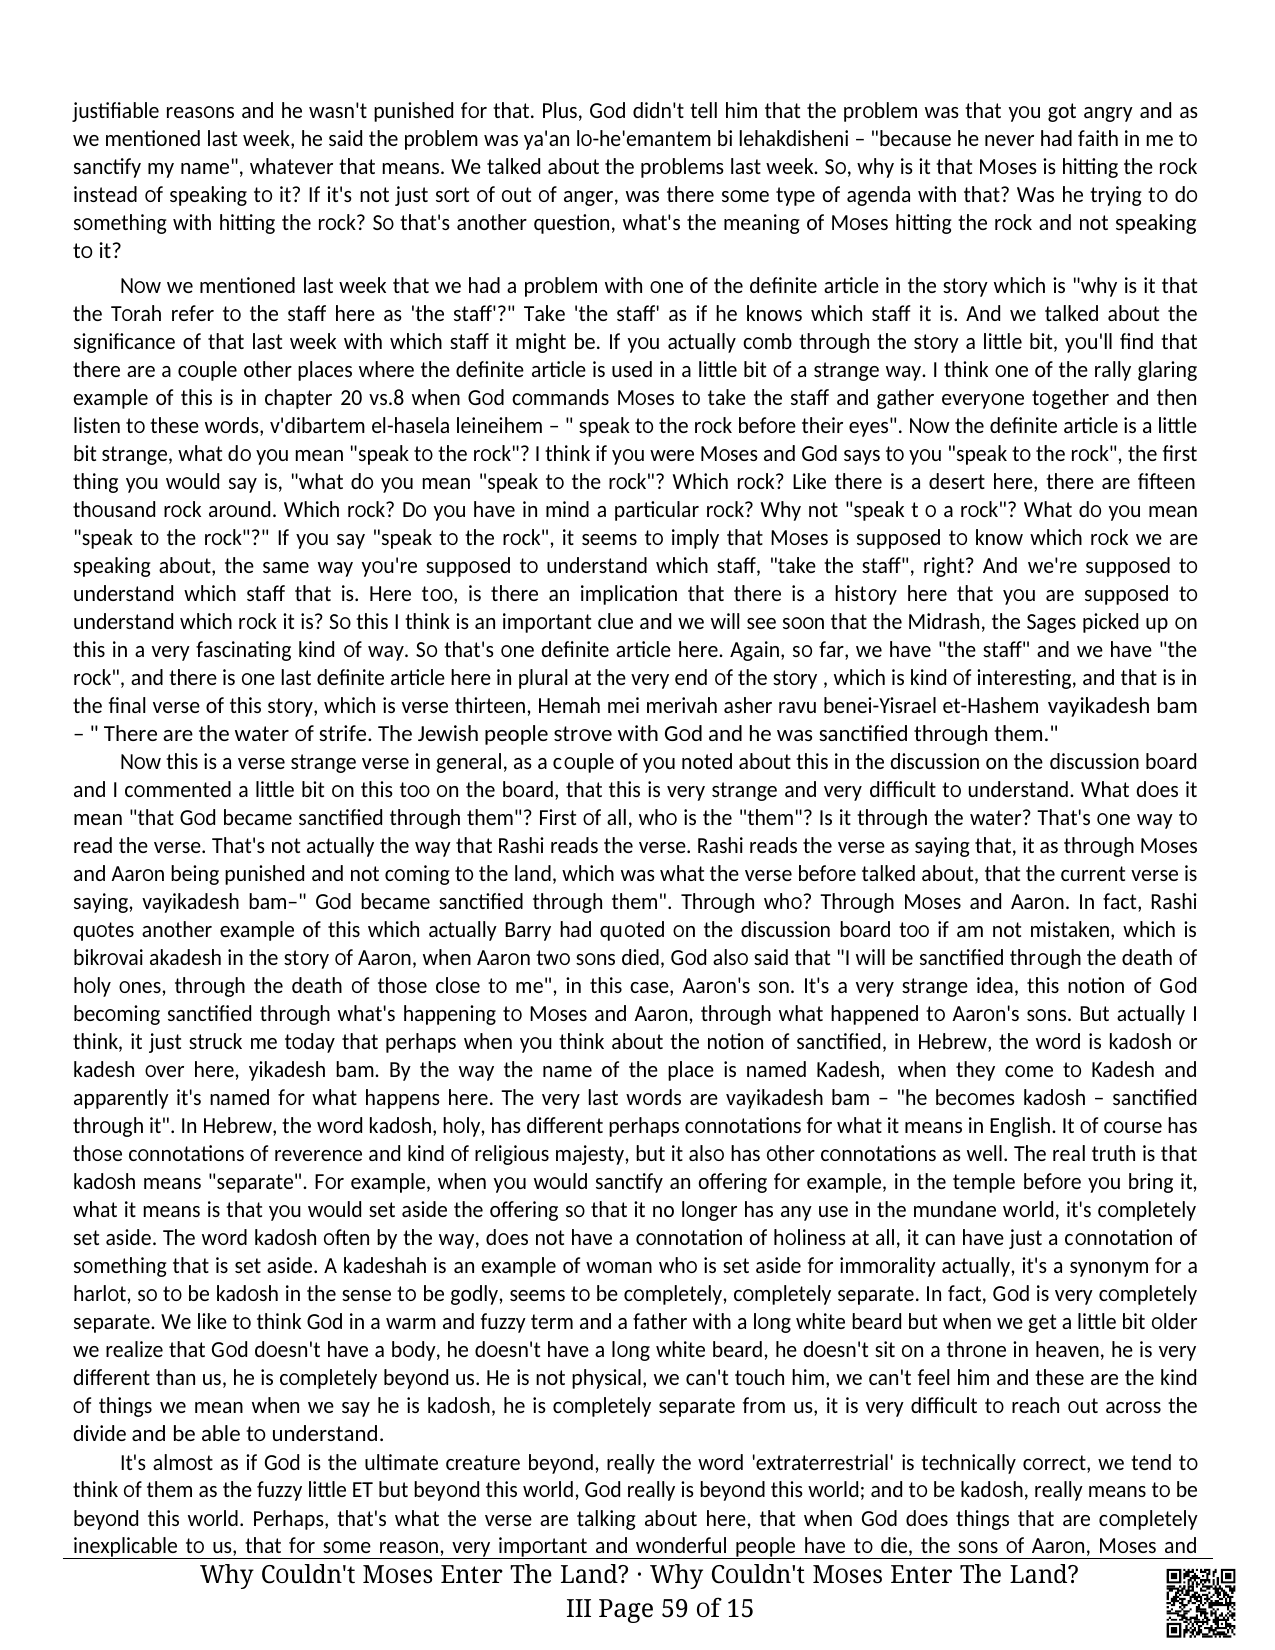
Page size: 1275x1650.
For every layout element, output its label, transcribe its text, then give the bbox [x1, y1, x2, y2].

text Now we mentioned last week that we had a problem with one of the definite article in the story which is "why is it that the Torah refer to the staff here as 'the staff'?" Take 'the staff' as if he knows which staff it is. And we talked about the significance of that last week with which staff it might be. If you actually comb through the story a little bit, you'll find that there are a couple other places where the definite article is used in a little bit of a strange way. I think one of the rally glaring example of this is in chapter 20 vs.8 when God commands Moses to take the staff and gather everyone together and then listen to these words, v'dibartem el-hasela leineihem – " speak to the rock before their eyes". Now the definite article is a little bit strange, what do you mean "speak to the rock"? I think if you were Moses and God says to you "speak to the rock", the first thing you would say is, "what do you mean "speak to the rock"? Which rock? Like there is a desert here, there are fifteen thousand rock around. Which rock? Do you have in mind a particular rock? Why not "speak t o a rock"? What do you mean "speak to the rock"?" If you say "speak to the rock", it seems to imply that Moses is supposed to know which rock we are speaking about, the same way you're supposed to understand which staff, "take the staff", right? And we're supposed to understand which staff that is. Here too, is there an implication that there is a history here that you are supposed to understand which rock it is? So this I think is an important clue and we will see soon that the Midrash, the Sages picked up on this in a very fascinating kind of way. So that's one definite article here. Again, so far, we have "the staff" and we have "the rock", and there is one last definite article here in plural at the very end of the story , which is kind of interesting, and that is in the final verse of this story, which is verse thirteen, Hemah mei merivah asher ravu benei-Yisrael et-Hashem vayikadesh bam – " There are the water of strife. The Jewish people strove with God and he was sanctified through them." [73, 271, 1198, 747]
text Now this is a verse strange verse in general, as a couple of you noted about this in the discussion on the discussion board and I commented a little bit on this too on the board, that this is very strange and very difficult to understand. What does it mean "that God became sanctified through them"? First of all, who is the "them"? Is it through the water? That's one way to read the verse. That's not actually the way that Rashi reads the verse. Rashi reads the verse as saying that, it as through Moses and Aaron being punished and not coming to the land, which was what the verse before talked about, that the current verse is saying, vayikadesh bam–" God became sanctified through them". Through who? Through Moses and Aaron. In fact, Rashi quotes another example of this which actually Barry had quoted on the discussion board too if am not mistaken, which is bikrovai akadesh in the story of Aaron, when Aaron two sons died, God also said that "I will be sanctified through the death of holy ones, through the death of those close to me", in this case, Aaron's son. It's a very strange idea, this notion of God becoming sanctified through what's happening to Moses and Aaron, through what happened to Aaron's sons. But actually I think, it just struck me today that perhaps when you think about the notion of sanctified, in Hebrew, the word is kadosh or kadesh over here, yikadesh bam. By the way the name of the place is named Kadesh, when they come to Kadesh and apparently it's named for what happens here. The very last words are vayikadesh bam – "he becomes kadosh – sanctified through it". In Hebrew, the word kadosh, holy, has different perhaps connotations for what it means in English. It of course has those connotations of reverence and kind of religious majesty, but it also has other connotations as well. The real truth is that kadosh means "separate". For example, when you would sanctify an offering for example, in the temple before you bring it, what it means is that you would set aside the offering so that it no longer has any use in the mundane world, it's completely set aside. The word kadosh often by the way, does not have a connotation of holiness at all, it can have just a connotation of something that is set aside. A kadeshah is an example of woman who is set aside for immorality actually, it's a synonym for a harlot, so to be kadosh in the sense to be godly, seems to be completely, completely separate. In fact, God is very completely separate. We like to think God in a warm and fuzzy term and a father with a long white beard but when we get a little bit older we realize that God doesn't have a body, he doesn't have a long white beard, he doesn't sit on a throne in heaven, he is very different than us, he is completely beyond us. He is not physical, we can't touch him, we can't feel him and these are the kind of things we mean when we say he is kadosh, he is completely separate from us, it is very difficult to reach out across the divide and be able to understand. [73, 747, 1198, 1448]
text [73, 96, 1198, 264]
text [73, 1448, 1198, 1560]
